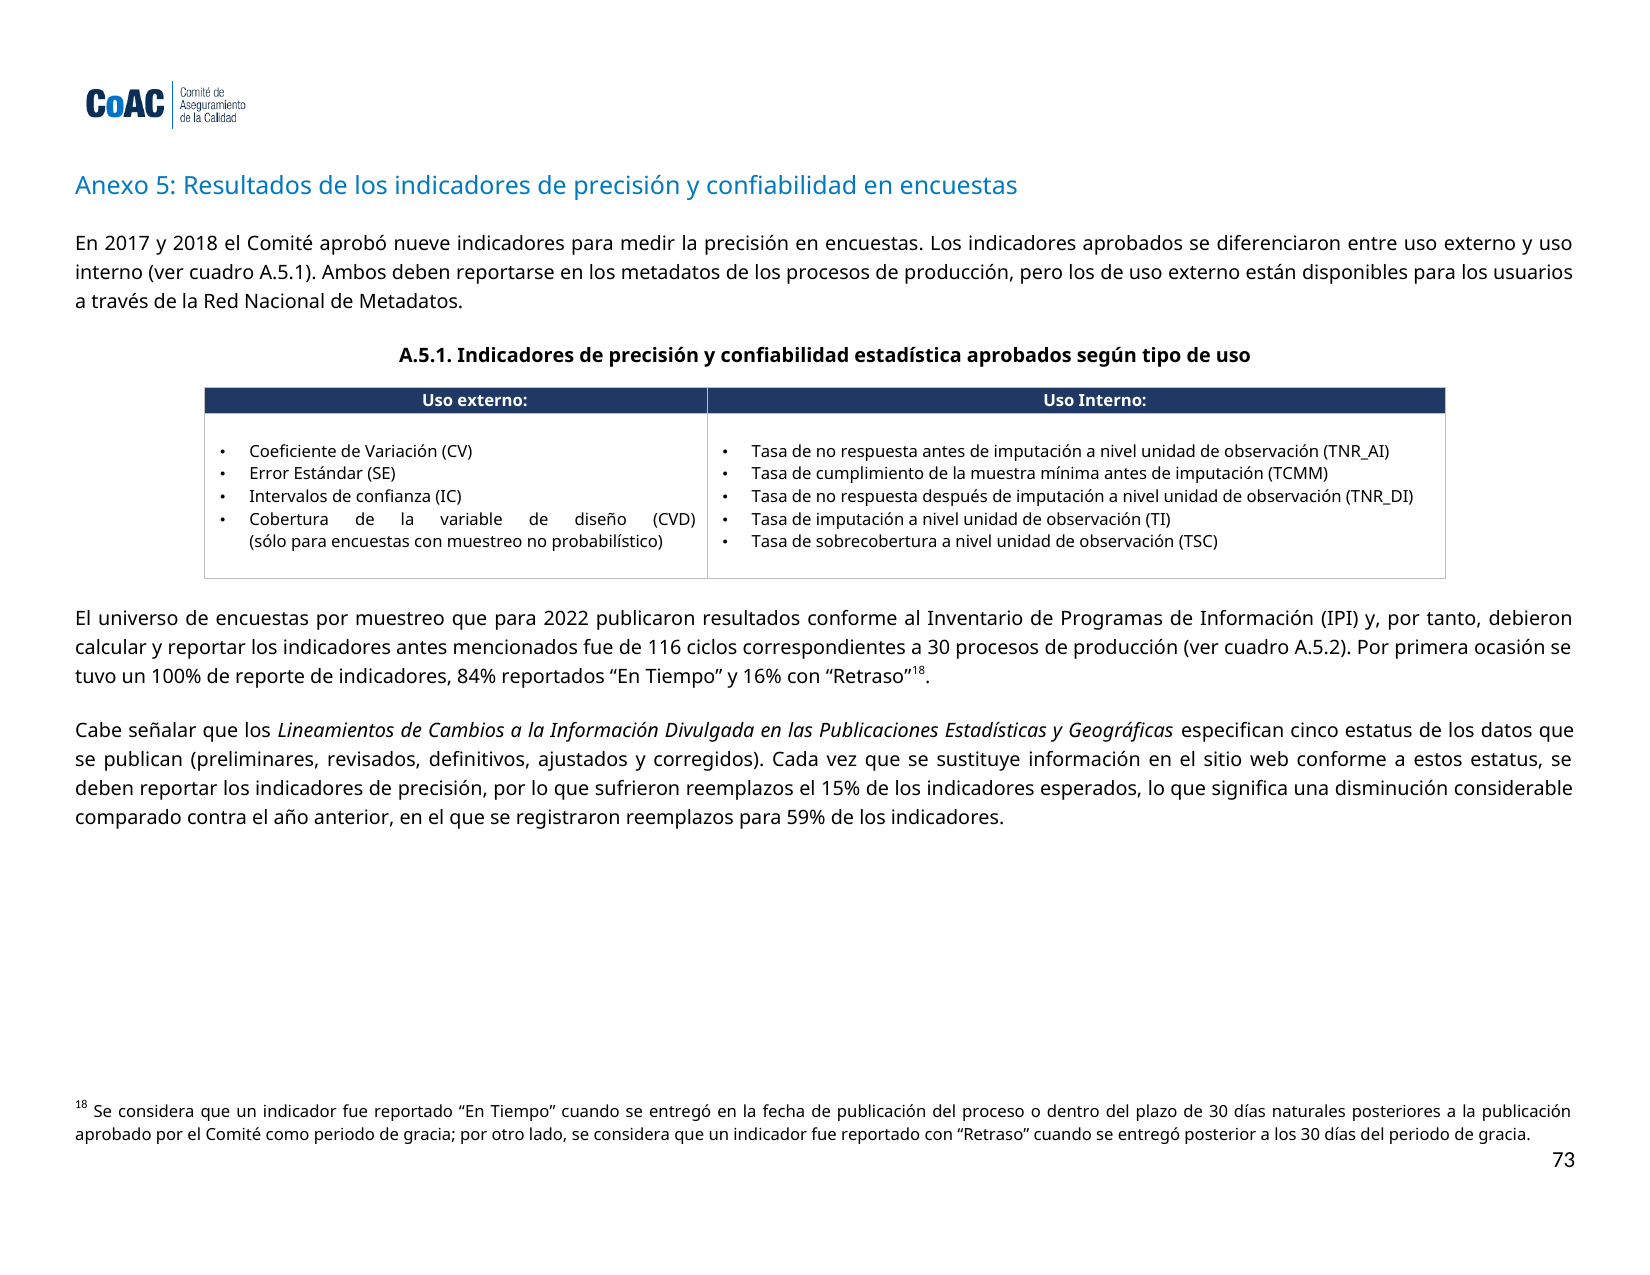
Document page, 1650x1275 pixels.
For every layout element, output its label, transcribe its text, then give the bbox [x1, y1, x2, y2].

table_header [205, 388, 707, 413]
text A.5.1. Indicadores de precisión y confiabilidad estadística aprobados según tipo de uso [75, 341, 1575, 368]
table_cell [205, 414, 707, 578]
picture [75, 73, 257, 136]
text Cabe señalar que los Lineamientos de Cambios a la Información Divulgada en las Publicaciones Estadísticas y Geográficas especifican cinco estatus de los datos que se publican (preliminares, revisados, definitivos, ajustados y corregidos). Cada vez que se sustituye información en el sitio web conforme a estos estatus, se deben reportar los indicadores de precisión, por lo que sufrieron reemplazos el 15% de los indicadores esperados, lo que significa una disminución considerable comparado contra el año anterior, en el que se registraron reemplazos para 59% de los indicadores. [75, 716, 1575, 830]
subtitle Anexo 5: Resultados de los indicadores de precisión y confiabilidad en encuestas [75, 167, 1575, 202]
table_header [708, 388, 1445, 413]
text El universo de encuestas por muestreo que para 2022 publicaron resultados conforme al Inventario de Programas de Información (IPI) y, por tanto, debieron calcular y reportar los indicadores antes mencionados fue de 116 ciclos correspondientes a 30 procesos de producción (ver cuadro A.5.2). Por primera ocasión se tuvo un 100% de reporte de indicadores, 84% reportados “En Tiempo” y 16% con “Retraso”. [75, 604, 1575, 689]
text En 2017 y 2018 el Comité aprobó nueve indicadores para medir la precisión en encuestas. Los indicadores aprobados se diferenciaron entre uso externo y uso interno (ver cuadro A.5.1). Ambos deben reportarse en los metadatos de los procesos de producción, pero los de uso externo están disponibles para los usuarios a través de la Red Nacional de Metadatos. [75, 229, 1575, 314]
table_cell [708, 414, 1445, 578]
